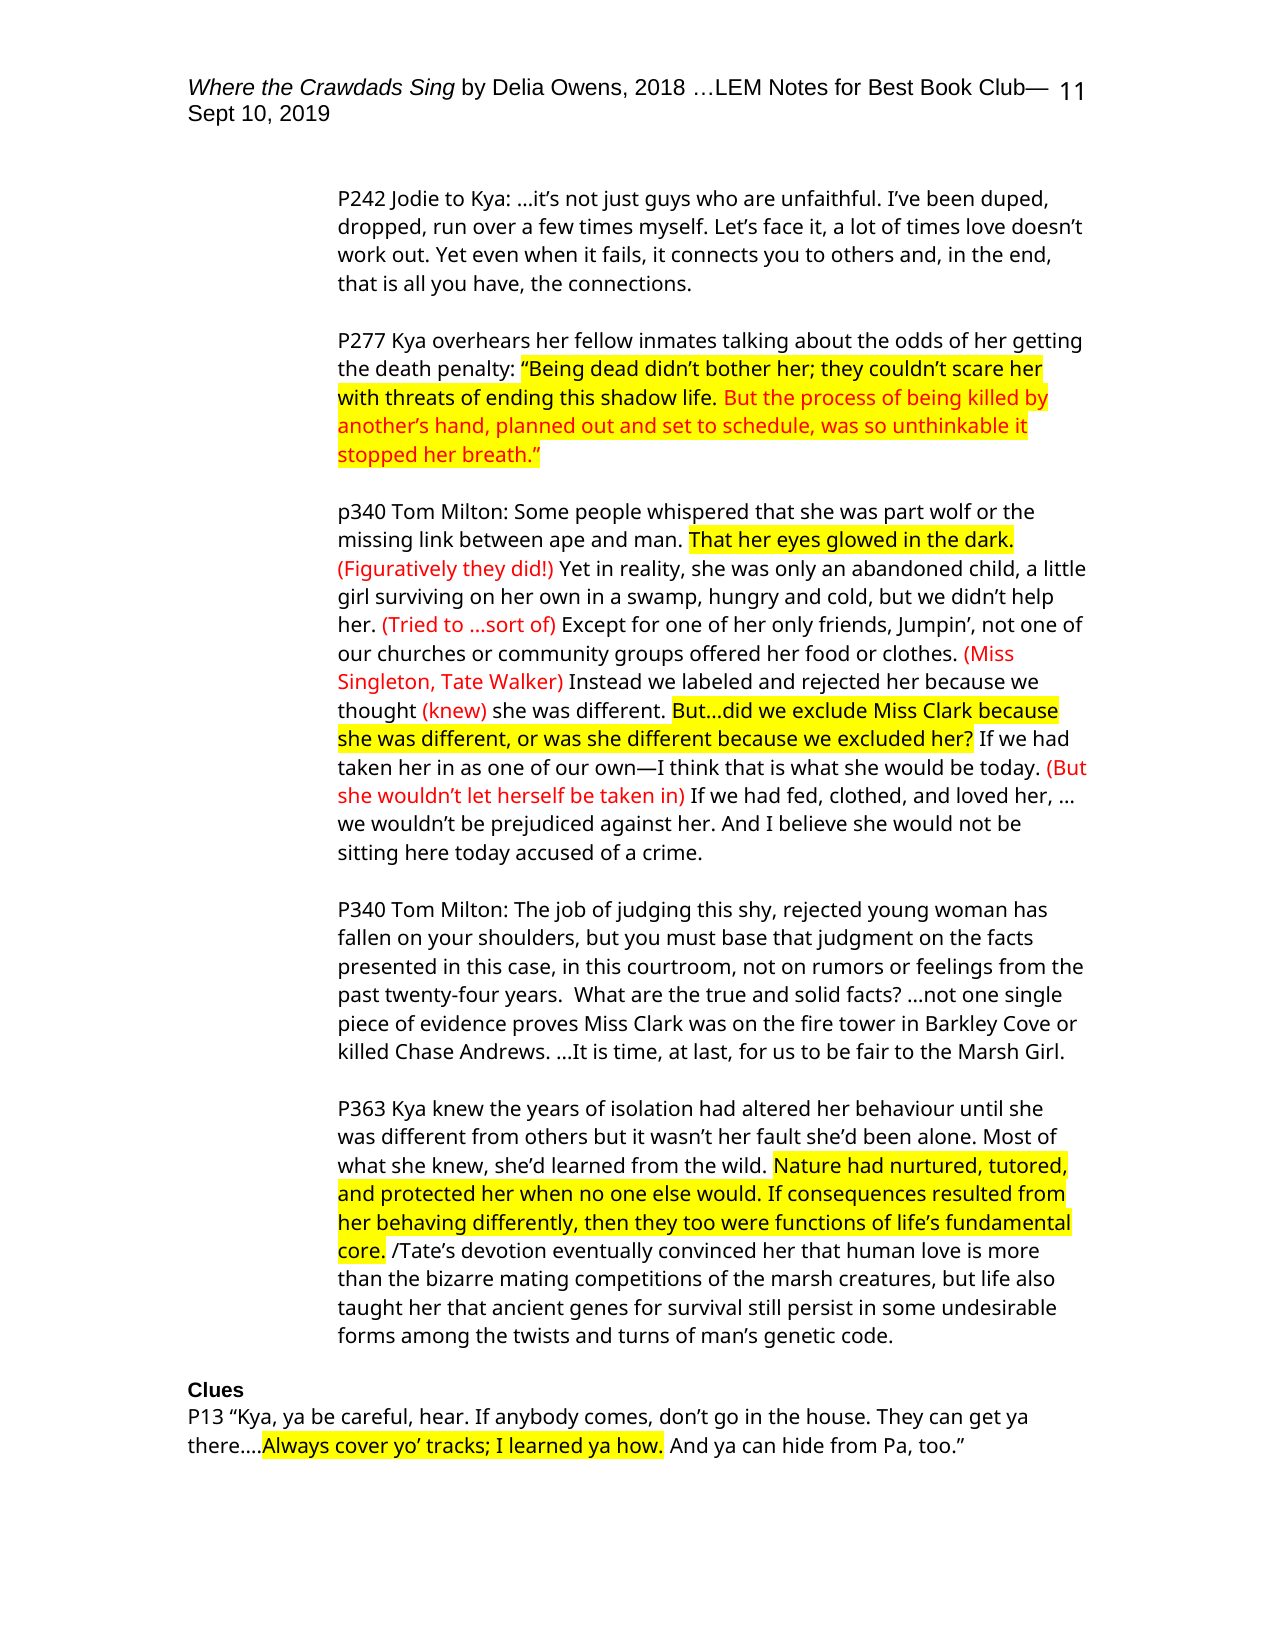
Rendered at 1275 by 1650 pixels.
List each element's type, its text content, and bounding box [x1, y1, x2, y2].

text P242 Jodie to Kya: …it’s not just guys who are unfaithful. I’ve been duped, dropped, run over a few times myself. Let’s face it, a lot of times love doesn’t work out. Yet even when it fails, it connects you to others and, in the end, that is all you have, the connections. [337, 184, 1087, 297]
text Clues [187, 1378, 1087, 1402]
text P340 Tom Milton: The job of judging this shy, rejected young woman has fallen on your shoulders, but you must base that judgment on the facts presented in this case, in this courtroom, not on rumors or feelings from the past twenty-four years. What are the true and solid facts? …not one single piece of evidence proves Miss Clark was on the fire tower in Barkley Cove or killed Chase Andrews. …It is time, at last, for us to be fair to the Marsh Girl. [337, 895, 1087, 1066]
text p340 Tom Milton: Some people whispered that she was part wolf or the missing link between ape and man. That her eyes glowed in the dark. (Figuratively they did!) Yet in reality, she was only an abandoned child, a little girl surviving on her own in a swamp, hungry and cold, but we didn’t help her. (Tried to …sort of) Except for one of her only friends, Jumpin’, not one of our churches or community groups offered her food or clothes. (Miss Singleton, Tate Walker) Instead we labeled and rejected her because we thought (knew) she was different. But…did we exclude Miss Clark because she was different, or was she different because we excluded her? If we had taken her in as one of our own—I think that is what she would be today. (But she wouldn’t let herself be taken in) If we had fed, clothed, and loved her, …we wouldn’t be prejudiced against her. And I believe she would not be sitting here today accused of a crime. [337, 497, 1087, 866]
text P13 “Kya, ya be careful, hear. If anybody comes, don’t go in the house. They can get ya there….Always cover yo’ tracks; I learned ya how. And ya can hide from Pa, too.” [187, 1402, 1087, 1459]
text P277 Kya overhears her fellow inmates talking about the odds of her getting the death penalty: “Being dead didn’t bother her; they couldn’t scare her with threats of ending this shadow life. But the process of being killed by another’s hand, planned out and set to schedule, was so unthinkable it stopped her breath.” [337, 326, 1087, 468]
text P363 Kya knew the years of isolation had altered her behaviour until she was different from others but it wasn’t her fault she’d been alone. Most of what she knew, she’d learned from the wild. Nature had nurtured, tutored, and protected her when no one else would. If consequences resulted from her behaving differently, then they too were functions of life’s fundamental core. /Tate’s devotion eventually convinced her that human love is more than the bizarre mating competitions of the marsh creatures, but life also taught her that ancient genes for survival still persist in some undesirable forms among the twists and turns of man’s genetic code. [337, 1094, 1087, 1350]
